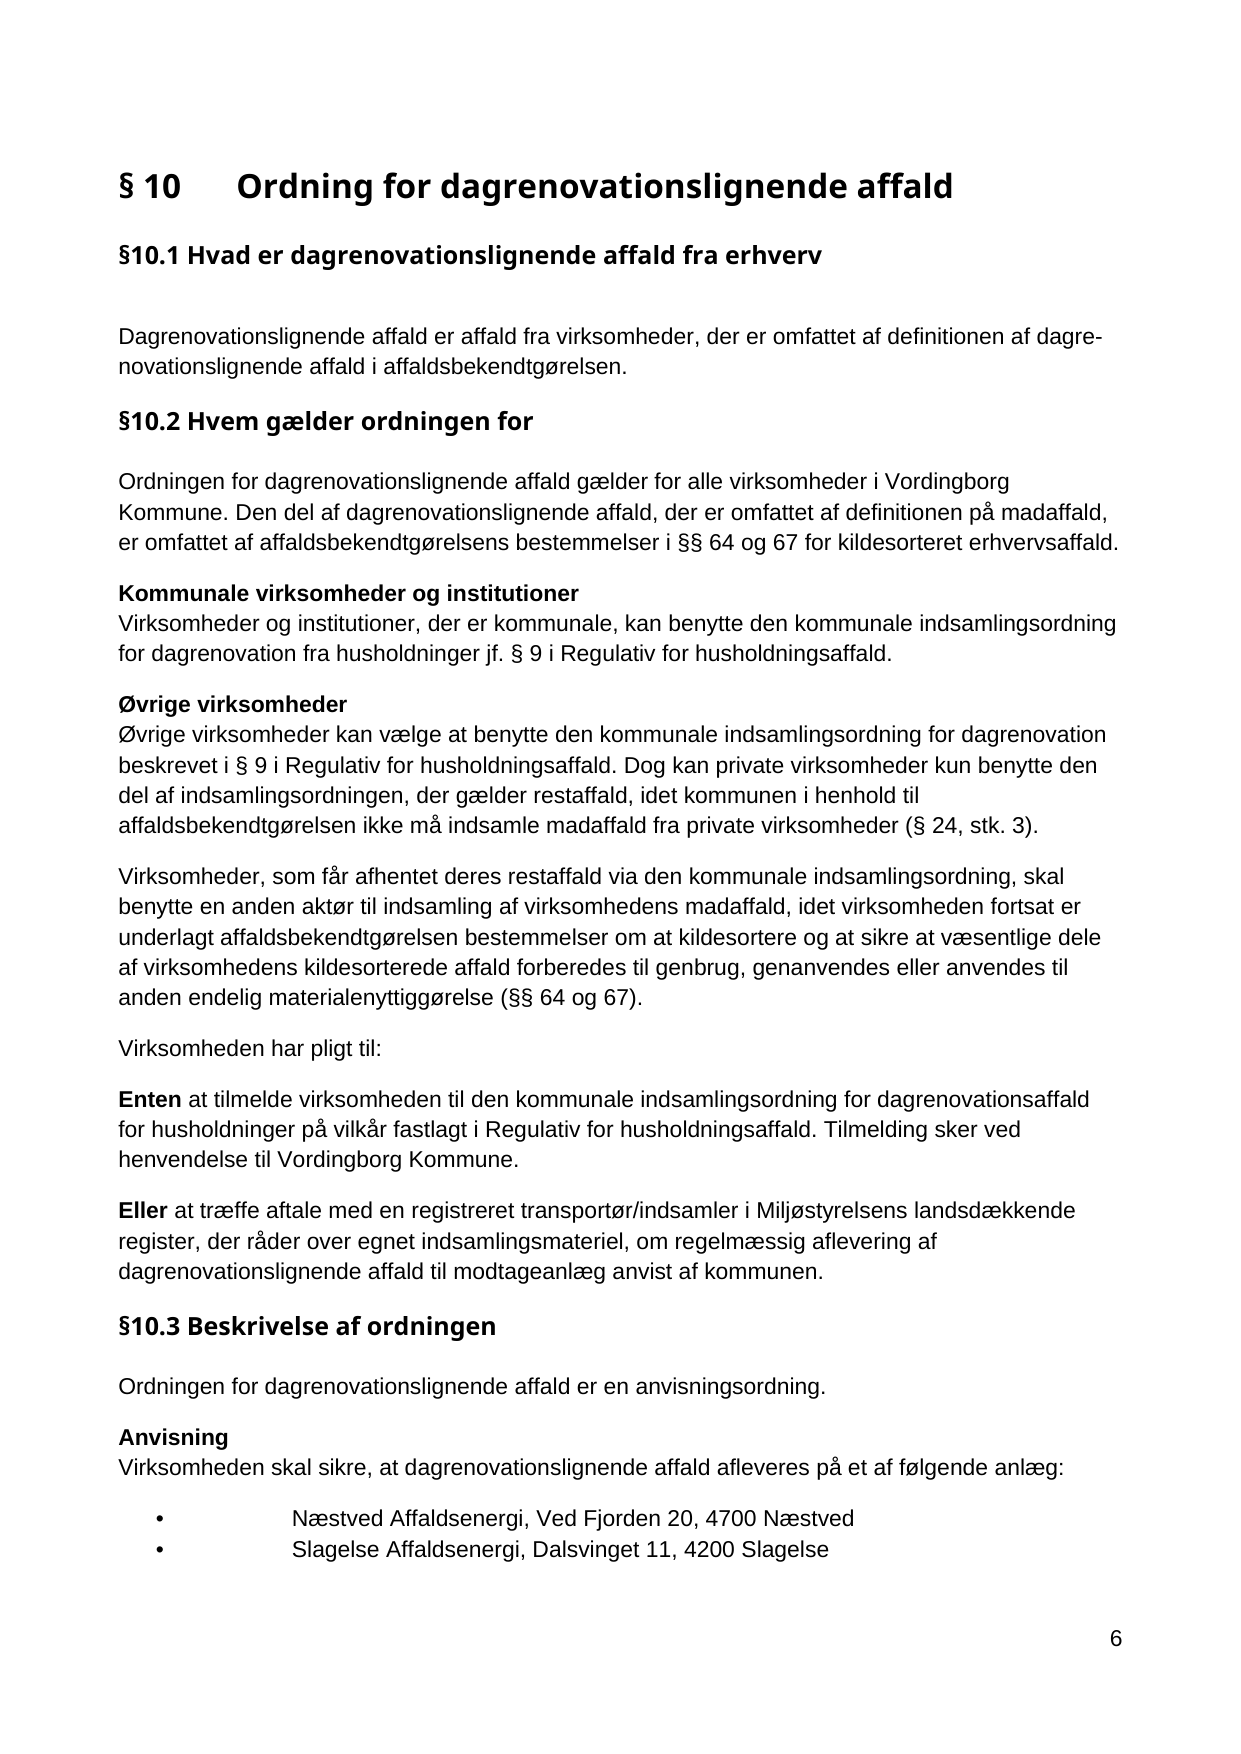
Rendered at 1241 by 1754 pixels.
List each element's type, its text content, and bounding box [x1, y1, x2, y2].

text Virksomheden skal sikre, at dagrenovationslignende affald afleveres på et af følgende anlæg: [118, 1454, 1122, 1481]
text Virksomheder, som får afhentet deres restaffald via den kommunale indsamlingsordning, skal benytte en anden aktør til indsamling af virksomhedens madaffald, idet virksomheden fortsat er underlagt affaldsbekendtgørelsen bestemmelser om at kildesortere og at sikre at væsentlige dele af virksomhedens kildesorterede affald forberedes til genbrug, genanvendes eller anvendes til anden endelig materialenyttiggørelse (§§ 64 og 67). [118, 863, 1122, 1010]
text Øvrige virksomheder kan vælge at benytte den kommunale indsamlingsordning for dagrenovation beskrevet i § 9 i Regulativ for husholdningsaffald. Dog kan private virksomheder kun benytte den del af indsamlingsordningen, der gælder restaffald, idet kommunen i henhold til affaldsbekendtgørelsen ikke må indsamle madaffald fra private virksomheder (§ 24, stk. 3). [118, 721, 1122, 838]
text Virksomheden har pligt til: [118, 1035, 1122, 1061]
list Næstved Affaldsenergi, Ved Fjorden 20, 4700 Næstved [156, 1505, 1122, 1532]
text Dagrenovationslignende affald er affald fra virksomheder, der er omfattet af definitionen af dagre-novationslignende affald i affaldsbekendtgørelsen. [118, 323, 1122, 379]
subtitle §10.3 Beskrivelse af ordningen [118, 1309, 1122, 1343]
subtitle §10.2 Hvem gælder ordningen for [118, 404, 1122, 438]
text Kommunale virksomheder og institutioner [118, 580, 1122, 606]
subtitle Ordning for dagrenovationslignende affald [118, 162, 1122, 208]
text Ordningen for dagrenovationslignende affald er en anvisningsordning. [118, 1373, 1122, 1399]
subtitle §10.1 Hvad er dagrenovationslignende affald fra erhverv [118, 238, 1122, 272]
text Øvrige virksomheder [118, 691, 1122, 717]
list Slagelse Affaldsenergi, Dalsvinget 11, 4200 Slagelse [156, 1536, 1122, 1562]
text Eller at træffe aftale med en registreret transportør/indsamler i Miljøstyrelsens landsdækkende register, der råder over egnet indsamlingsmateriel, om regelmæssig aflevering af dagrenovationslignende affald til modtageanlæg anvist af kommunen. [118, 1197, 1122, 1284]
text Ordningen for dagrenovationslignende affald gælder for alle virksomheder i Vordingborg Kommune. Den del af dagrenovationslignende affald, der er omfattet af definitionen på madaffald, er omfattet af affaldsbekendtgørelsens bestemmelser i §§ 64 og 67 for kildesorteret erhvervsaffald. [118, 468, 1122, 555]
text Virksomheder og institutioner, der er kommunale, kan benytte den kommunale indsamlingsordning for dagrenovation fra husholdninger jf. § 9 i Regulativ for husholdningsaffald. [118, 610, 1122, 666]
text Anvisning [118, 1424, 1122, 1451]
text Enten at tilmelde virksomheden til den kommunale indsamlingsordning for dagrenovationsaffald for husholdninger på vilkår fastlagt i Regulativ for husholdningsaffald. Tilmelding sker ved henvendelse til Vordingborg Kommune. [118, 1086, 1122, 1173]
